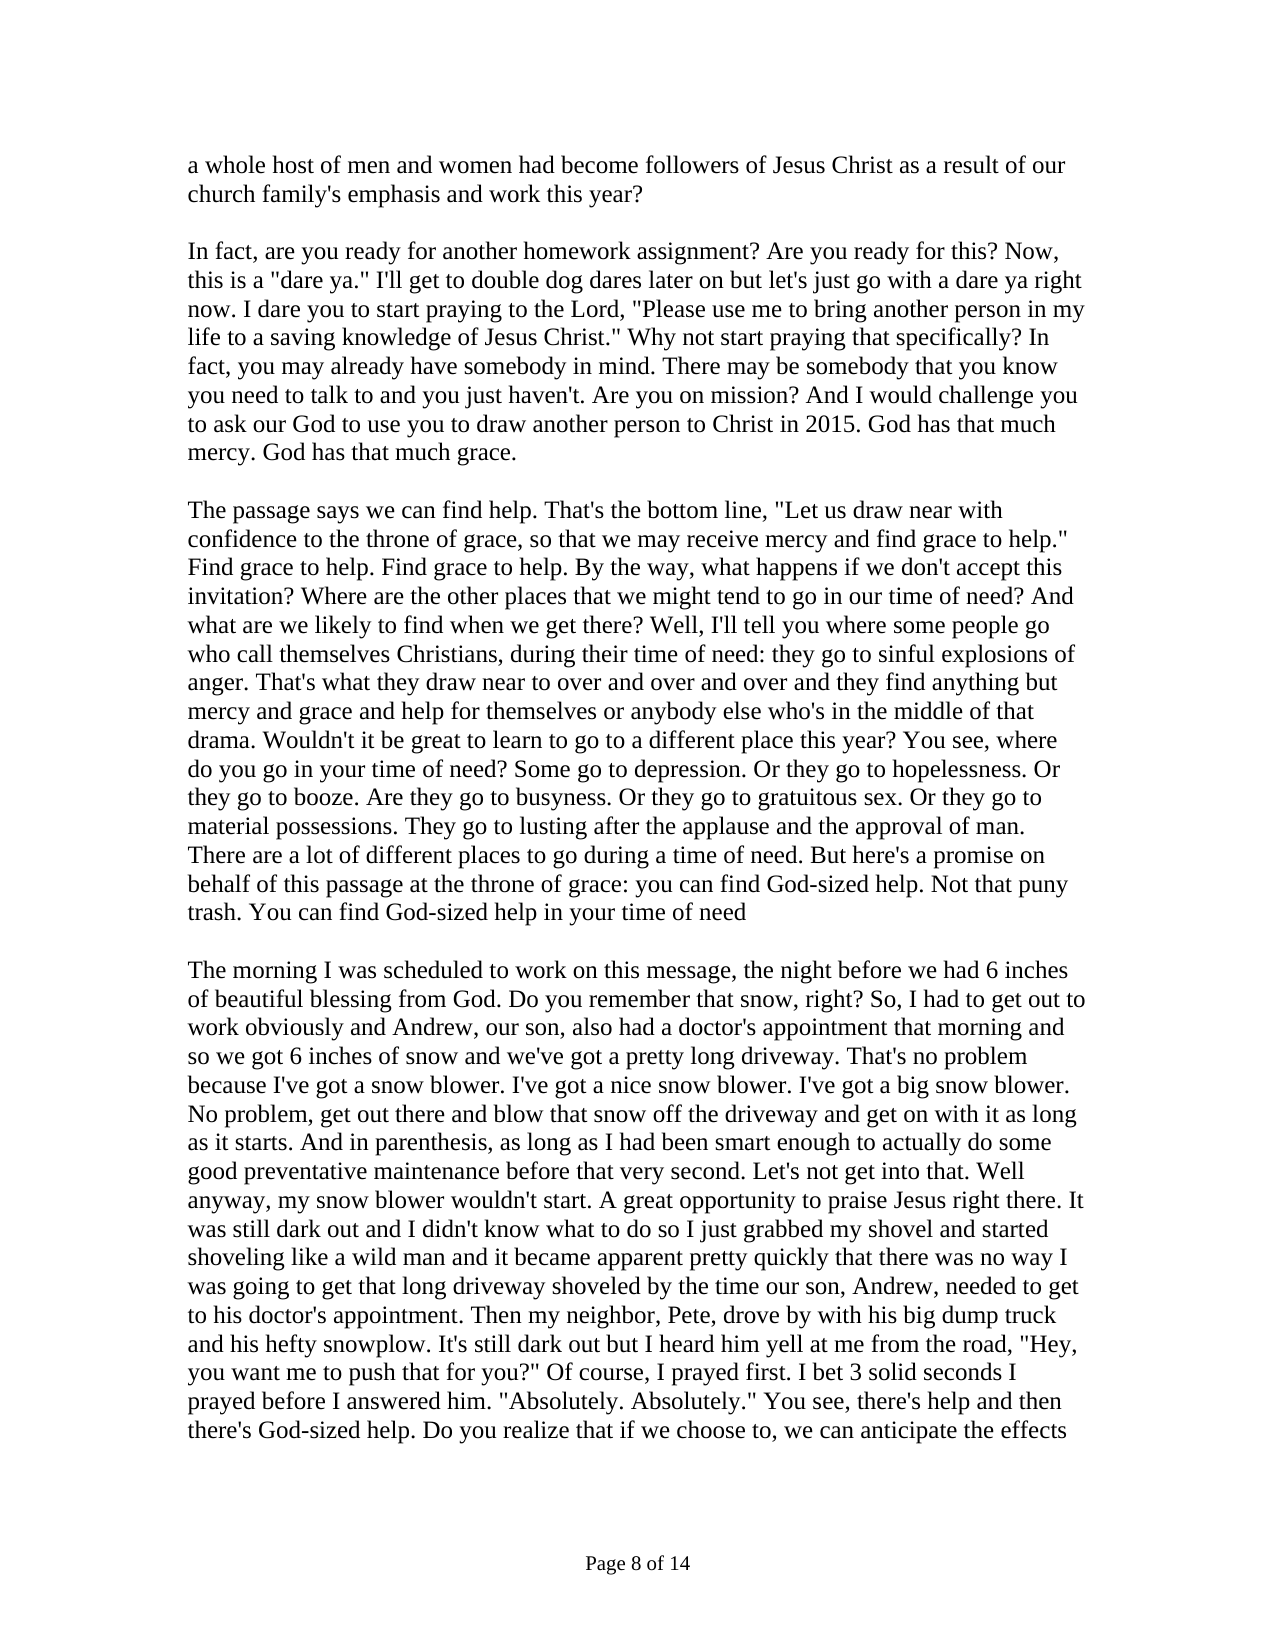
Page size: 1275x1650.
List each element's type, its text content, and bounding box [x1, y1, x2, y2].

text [187, 150, 1087, 207]
text In fact, are you ready for another homework assignment? Are you ready for this? Now, this is a "dare ya." I'll get to double dog dares later on but let's just go with a dare ya right now. I dare you to start praying to the Lord, "Please use me to bring another person in my life to a saving knowledge of Jesus Christ." Why not start praying that specifically? In fact, you may already have somebody in mind. There may be somebody that you know you need to talk to and you just haven't. Are you on mission? And I would challenge you to ask our God to use you to draw another person to Christ in 2015. God has that much mercy. God has that much grace. [187, 236, 1087, 466]
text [187, 955, 1087, 1444]
text The passage says we can find help. That's the bottom line, "Let us draw near with confidence to the throne of grace, so that we may receive mercy and find grace to help." Find grace to help. Find grace to help. By the way, what happens if we don't accept this invitation? Where are the other places that we might tend to go in our time of need? And what are we likely to find when we get there? Well, I'll tell you where some people go who call themselves Christians, during their time of need: they go to sinful explosions of anger. That's what they draw near to over and over and over and they find anything but mercy and grace and help for themselves or anybody else who's in the middle of that drama. Wouldn't it be great to learn to go to a different place this year? You see, where do you go in your time of need? Some go to depression. Or they go to hopelessness. Or they go to booze. Are they go to busyness. Or they go to gratuitous sex. Or they go to material possessions. They go to lusting after the applause and the approval of man. There are a lot of different places to go during a time of need. But here's a promise on behalf of this passage at the throne of grace: you can find God-sized help. Not that puny trash. You can find God-sized help in your time of need [187, 495, 1087, 926]
